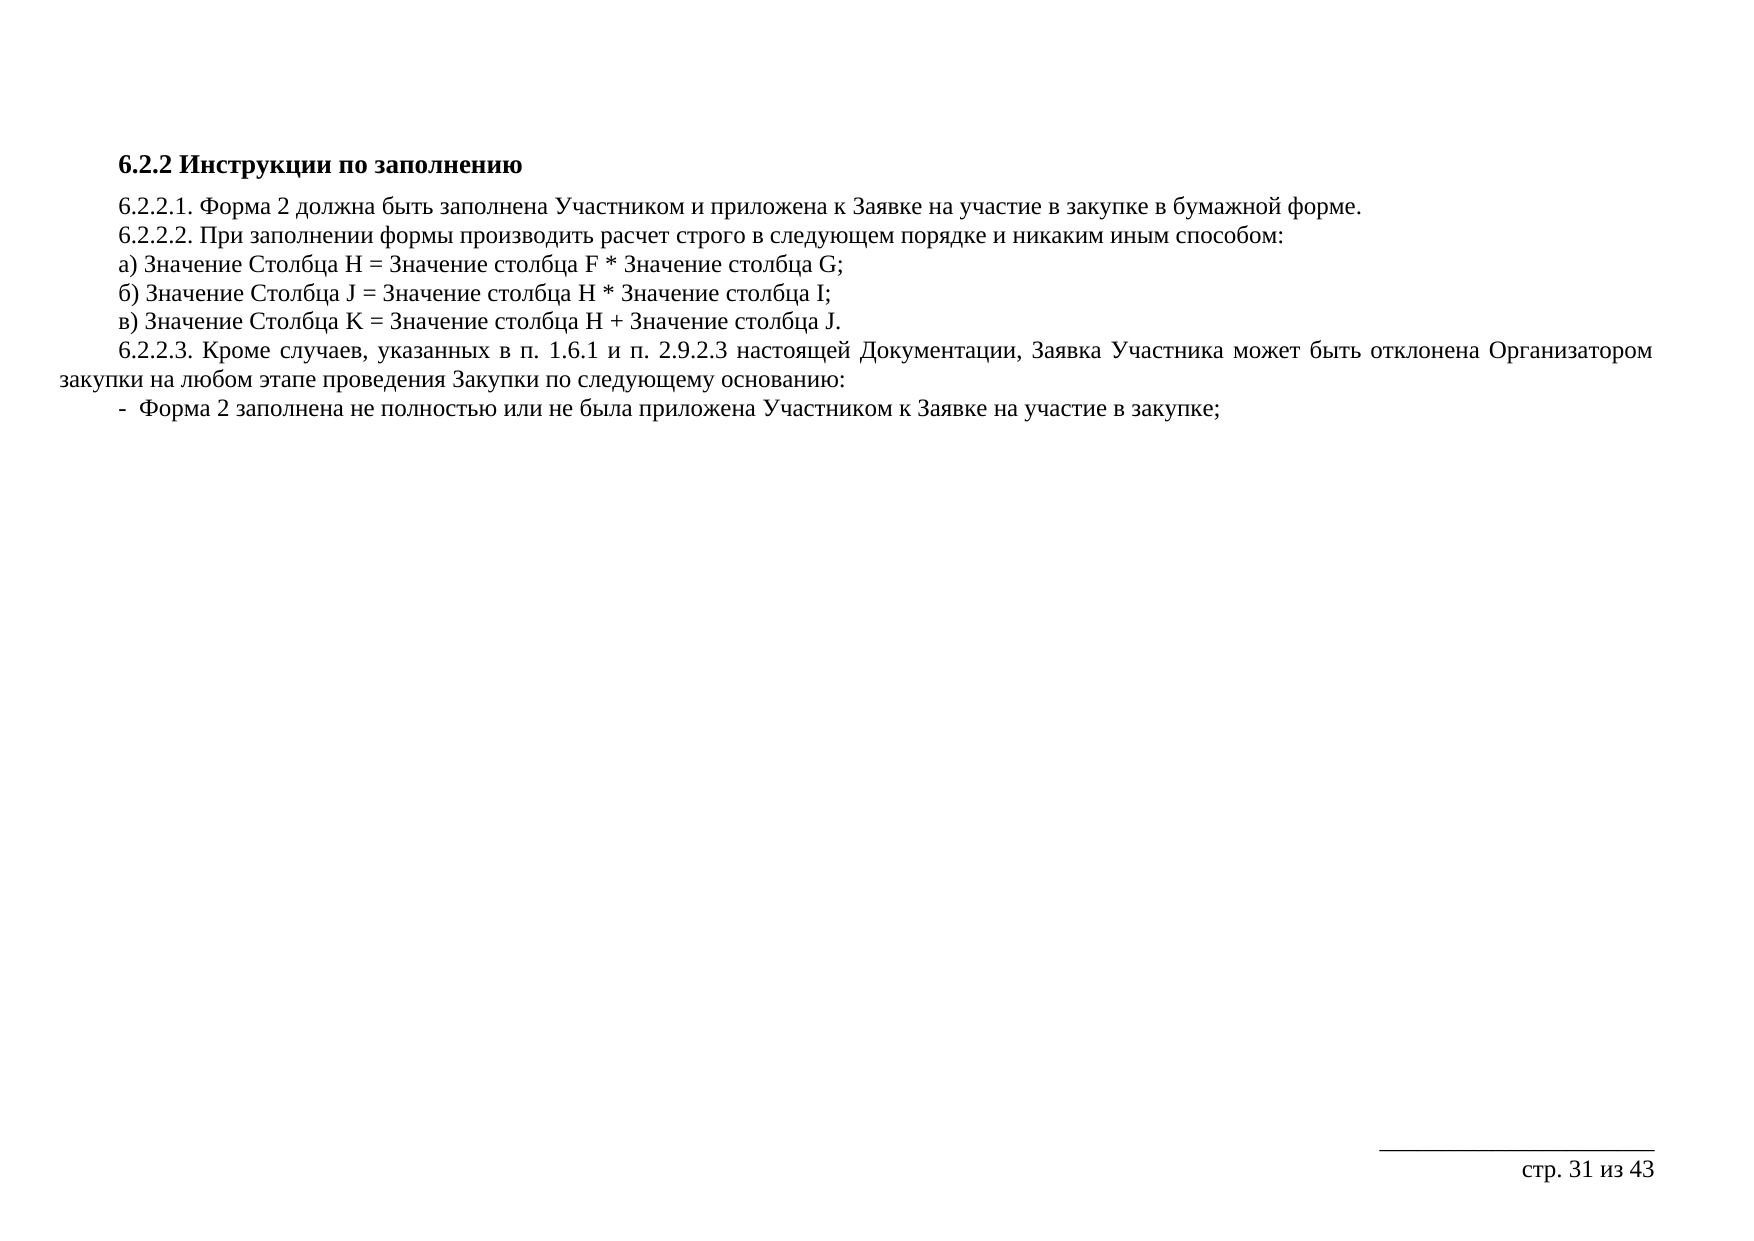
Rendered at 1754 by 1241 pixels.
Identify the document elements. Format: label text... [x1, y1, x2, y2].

text а) Значение Столбца H = Значение столбца F * Значение столбца G; [59, 249, 1654, 278]
text 6.2.2.2. При заполнении формы производить расчет строго в следующем порядке и никаким иным способом: [59, 220, 1654, 249]
text б) Значение Столбца J = Значение столбца H * Значение столбца I; [59, 278, 1654, 306]
subtitle 6.2.2 Инструкции по заполнению [118, 148, 1654, 179]
text 6.2.2.1. Форма 2 должна быть заполнена Участником и приложена к Заявке на участие в закупке в бумажной форме. [59, 191, 1654, 220]
text в) Значение Столбца K = Значение столбца H + Значение столбца J. [59, 306, 1654, 335]
text - Форма 2 заполнена не полностью или не была приложена Участником к Заявке на участие в закупке; [59, 393, 1654, 421]
text 6.2.2.3. Кроме случаев, указанных в п. 1.6.1 и п. 2.9.2.3 настоящей Документации, Заявка Участника может быть отклонена Организатором закупки на любом этапе проведения Закупки по следующему основанию: [59, 335, 1654, 393]
